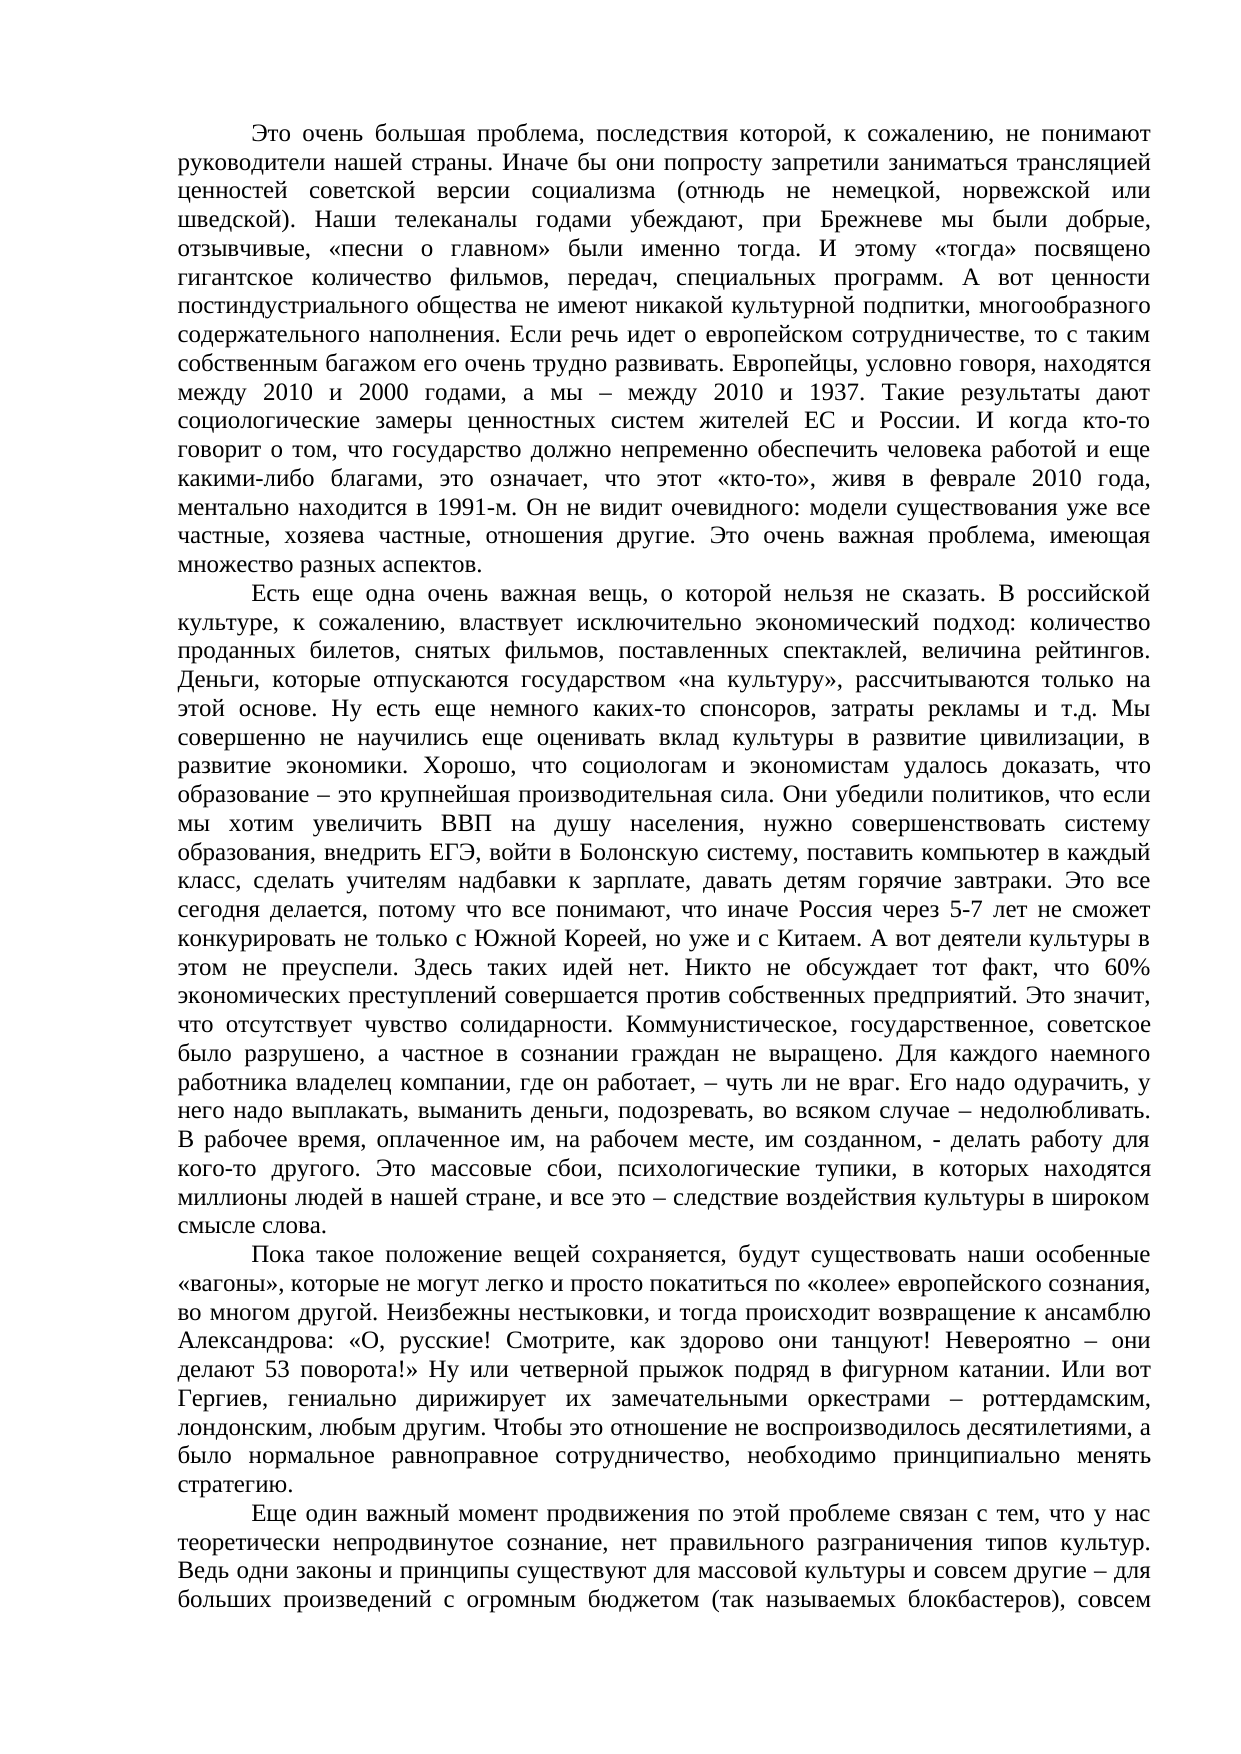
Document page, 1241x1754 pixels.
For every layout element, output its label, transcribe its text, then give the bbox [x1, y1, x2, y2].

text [177, 1498, 1152, 1613]
text Пока такое положение вещей сохраняется, будут существовать наши особенные «вагоны», которые не могут легко и просто покатиться по «колее» европейского сознания, во многом другой. Неизбежны нестыковки, и тогда происходит возвращение к ансамблю Александрова: «О, русские! Смотрите, как здорово они танцуют! Невероятно – они делают 53 поворота!» Ну или четверной прыжок подряд в фигурном катании. Или вот Гергиев, гениально дирижирует их замечательными оркестрами – роттердамским, лондонским, любым другим. Чтобы это отношение не воспроизводилось десятилетиями, а было нормальное равноправное сотрудничество, необходимо принципиально менять стратегию. [177, 1239, 1152, 1498]
text Это очень большая проблема, последствия которой, к сожалению, не понимают руководители нашей страны. Иначе бы они попросту запретили заниматься трансляцией ценностей советской версии социализма (отнюдь не немецкой, норвежской или шведской). Наши телеканалы годами убеждают, при Брежневе мы были добрые, отзывчивые, «песни о главном» были именно тогда. И этому «тогда» посвящено гигантское количество фильмов, передач, специальных программ. А вот ценности постиндустриального общества не имеют никакой культурной подпитки, многообразного содержательного наполнения. Если речь идет о европейском сотрудничестве, то с таким собственным багажом его очень трудно развивать. Европейцы, условно говоря, находятся между 2010 и 2000 годами, а мы – между 2010 и 1937. Такие результаты дают социологические замеры ценностных систем жителей ЕС и России. И когда кто-то говорит о том, что государство должно непременно обеспечить человека работой и еще какими-либо благами, это означает, что этот «кто-то», живя в феврале 2010 года, ментально находится в 1991-м. Он не видит очевидного: модели существования уже все частные, хозяева частные, отношения другие. Это очень важная проблема, имеющая множество разных аспектов. [177, 118, 1152, 578]
text Есть еще одна очень важная вещь, о которой нельзя не сказать. В российской культуре, к сожалению, властвует исключительно экономический подход: количество проданных билетов, снятых фильмов, поставленных спектаклей, величина рейтингов. Деньги, которые отпускаются государством «на культуру», рассчитываются только на этой основе. Ну есть еще немного каких-то спонсоров, затраты рекламы и т.д. Мы совершенно не научились еще оценивать вклад культуры в развитие цивилизации, в развитие экономики. Хорошо, что социологам и экономистам удалось доказать, что образование – это крупнейшая производительная сила. Они убедили политиков, что если мы хотим увеличить ВВП на душу населения, нужно совершенствовать систему образования, внедрить ЕГЭ, войти в Болонскую систему, поставить компьютер в каждый класс, сделать учителям надбавки к зарплате, давать детям горячие завтраки. Это все сегодня делается, потому что все понимают, что иначе Россия через 5-7 лет не сможет конкурировать не только с Южной Кореей, но уже и с Китаем. А вот деятели культуры в этом не преуспели. Здесь таких идей нет. Никто не обсуждает тот факт, что 60% экономических преступлений совершается против собственных предприятий. Это значит, что отсутствует чувство солидарности. Коммунистическое, государственное, советское было разрушено, а частное в сознании граждан не выращено. Для каждого наемного работника владелец компании, где он работает, – чуть ли не враг. Его надо одурачить, у него надо выплакать, выманить деньги, подозревать, во всяком случае – недолюбливать. В рабочее время, оплаченное им, на рабочем месте, им созданном, - делать работу для кого-то другого. Это массовые сбои, психологические тупики, в которых находятся миллионы людей в нашей стране, и все это – следствие воздействия культуры в широком смысле слова. [177, 578, 1152, 1239]
